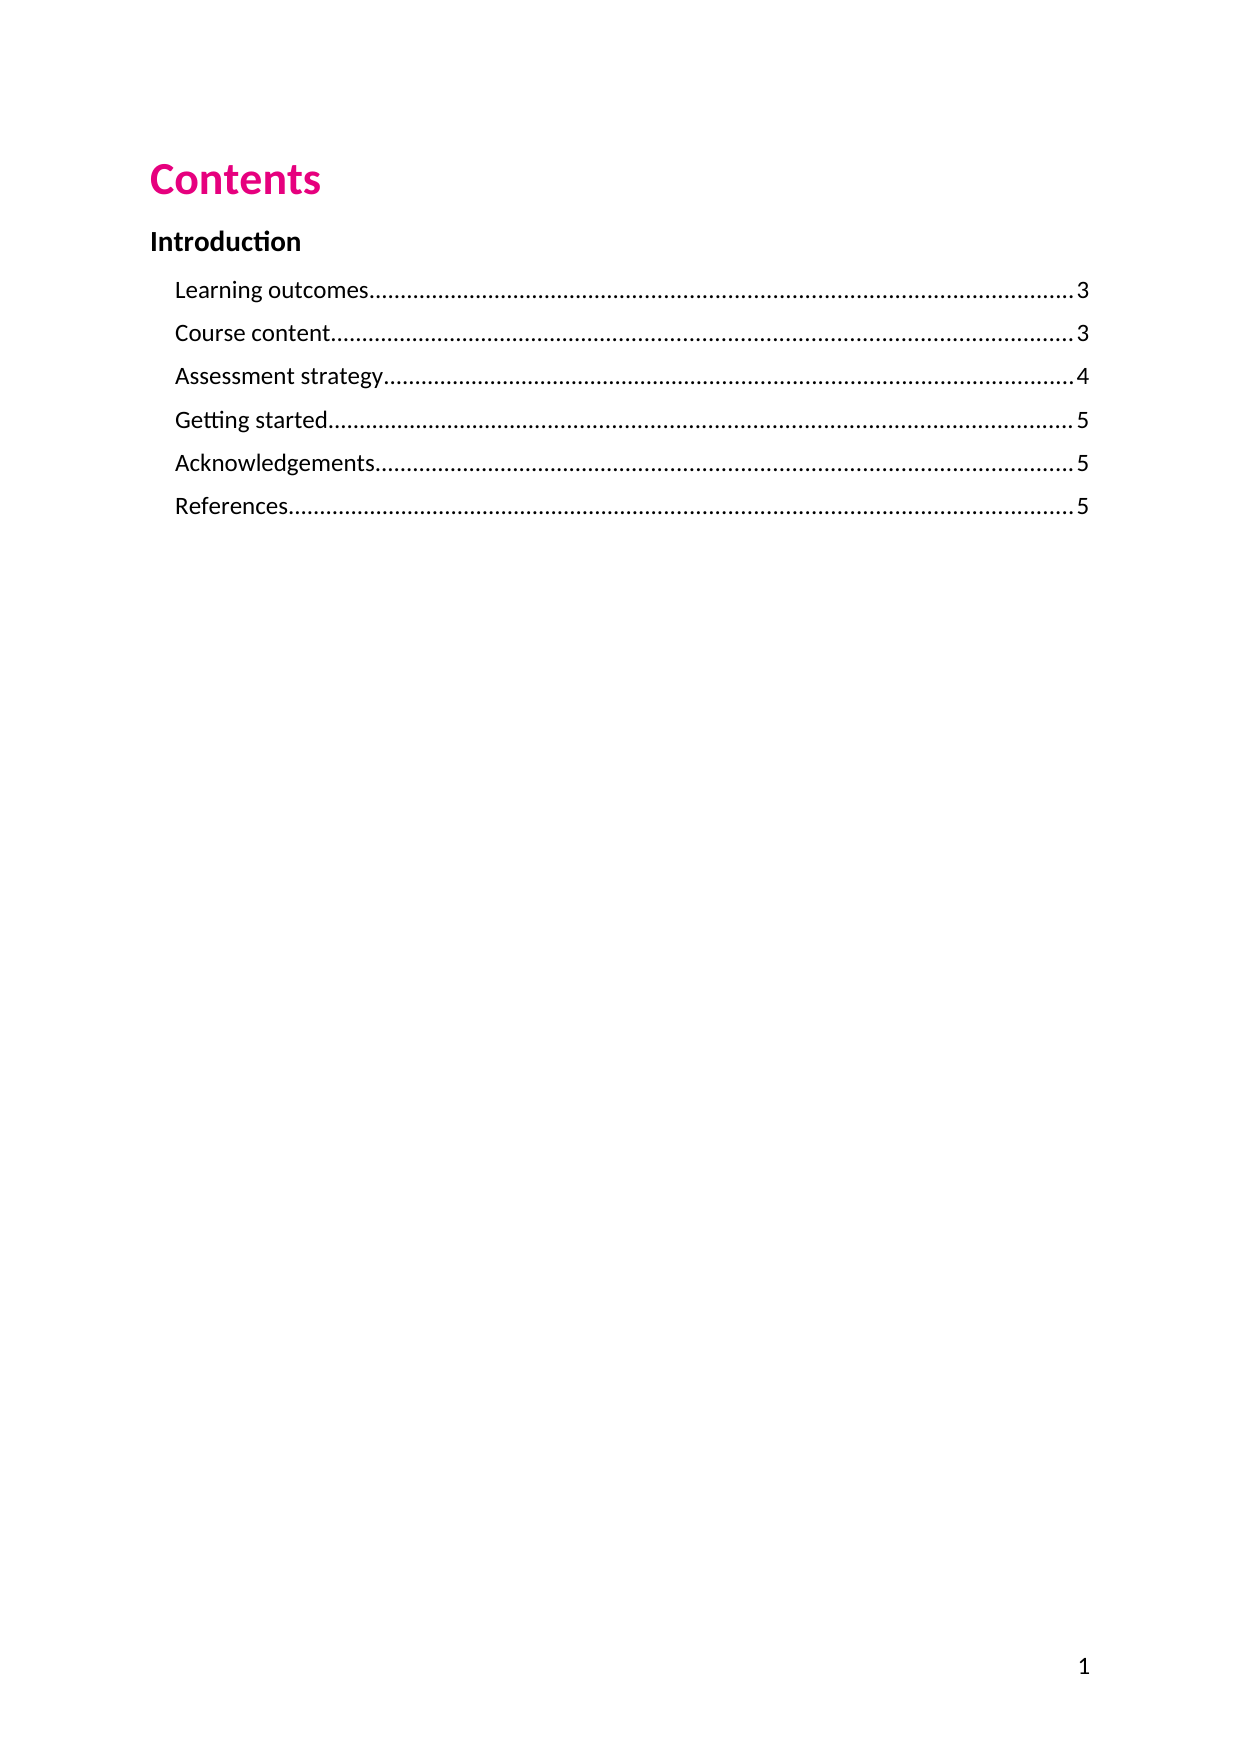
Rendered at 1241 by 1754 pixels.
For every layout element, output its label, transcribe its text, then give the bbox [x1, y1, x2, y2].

subtitle Contents [150, 150, 1090, 206]
